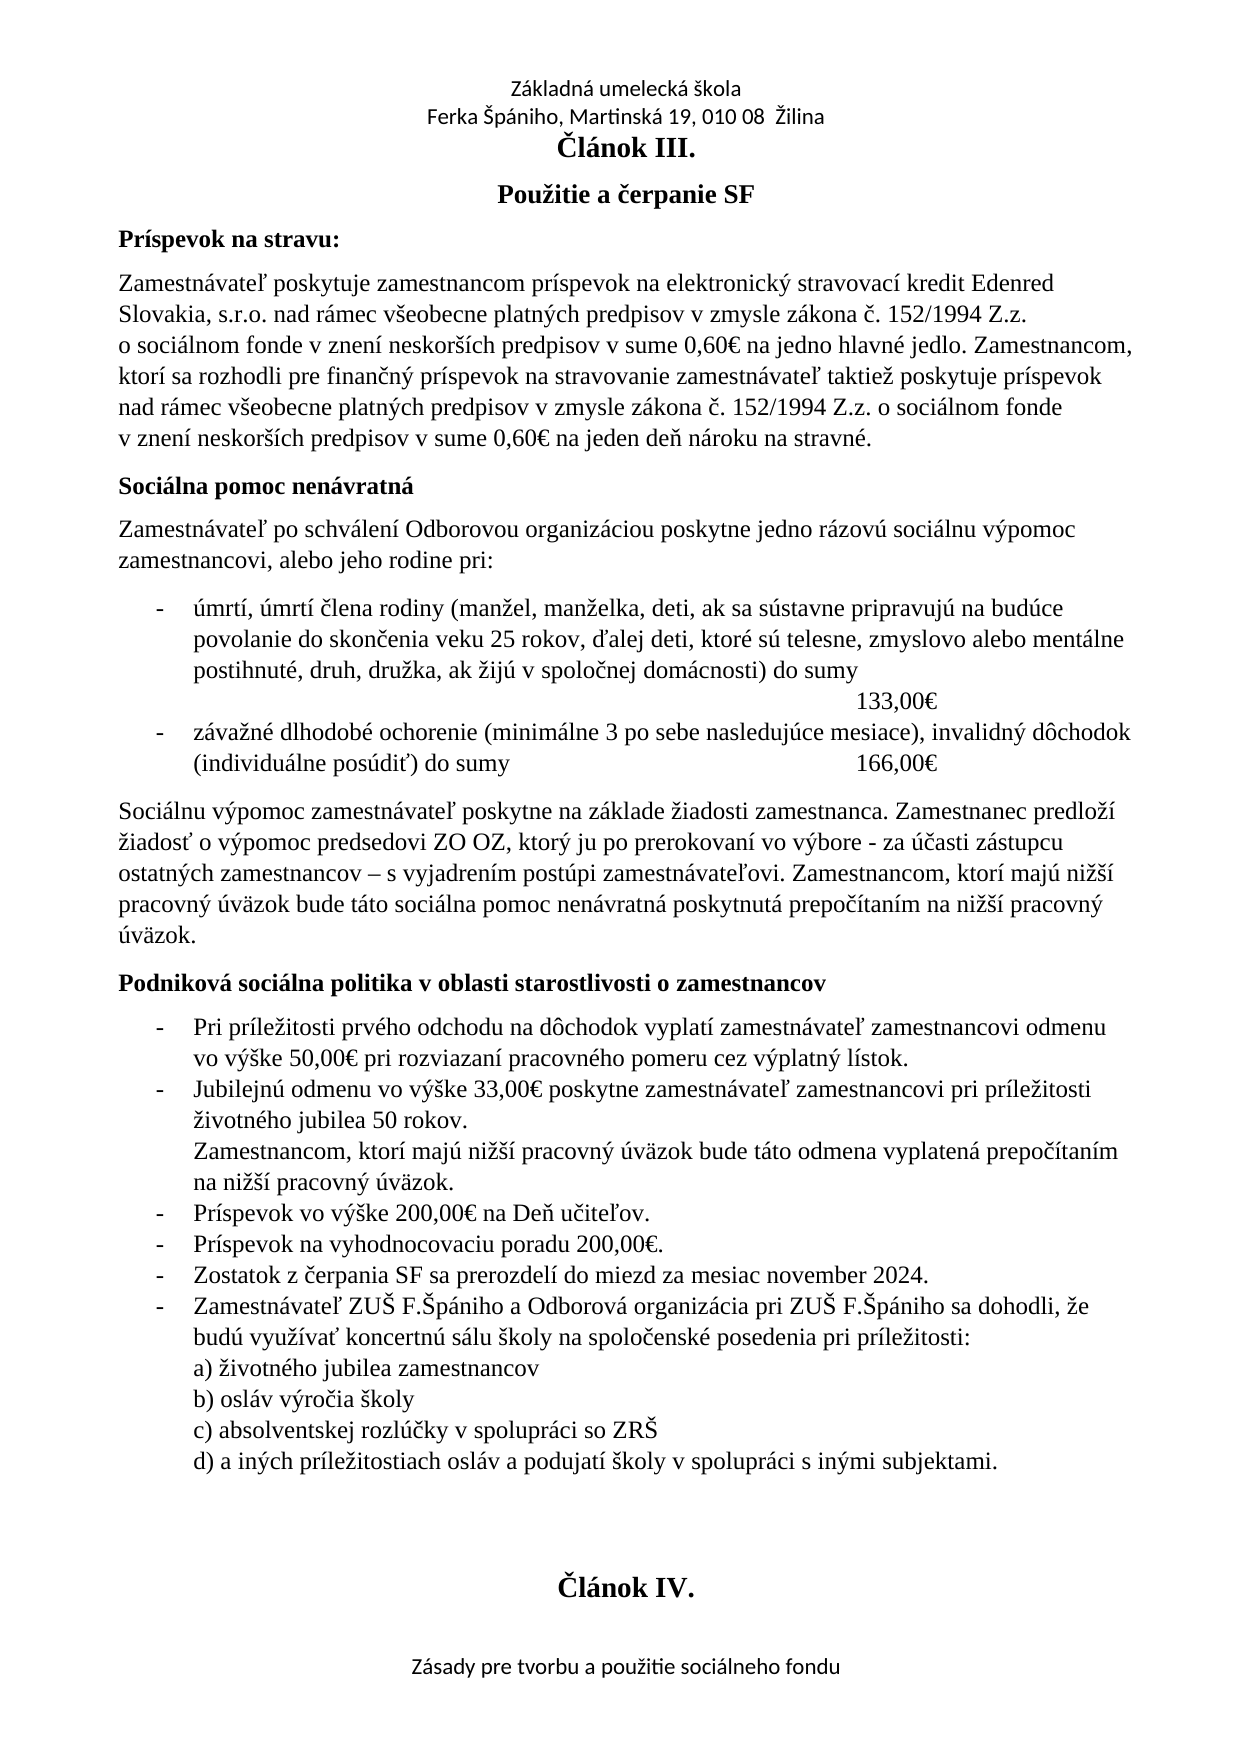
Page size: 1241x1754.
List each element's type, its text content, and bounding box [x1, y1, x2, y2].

text Zamestnávateľ poskytuje zamestnancom príspevok na elektronický stravovací kredit Edenred Slovakia, s.r.o. nad rámec všeobecne platných predpisov v zmysle zákona č. 152/1994 Z.z. o sociálnom fonde v znení neskorších predpisov v sume 0,60€ na jedno hlavné jedlo. Zamestnancom, ktorí sa rozhodli pre finančný príspevok na stravovanie zamestnávateľ taktiež poskytuje príspevok nad rámec všeobecne platných predpisov v zmysle zákona č. 152/1994 Z.z. o sociálnom fonde v znení neskorších predpisov v sume 0,60€ na jeden deň nároku na stravné. [118, 268, 1134, 452]
text Podniková sociálna politika v oblasti starostlivosti o zamestnancov [118, 968, 1134, 997]
text Zamestnávateľ po schválení Odborovou organizáciou poskytne jedno rázovú sociálnu výpomoc zamestnancovi, alebo jeho rodine pri: [118, 514, 1134, 574]
list Pri príležitosti prvého odchodu na dôchodok vyplatí zamestnávateľ zamestnancovi odmenu vo výške 50,00€ pri rozviazaní pracovného pomeru cez výplatný lístok. [156, 1012, 1134, 1071]
list úmrtí, úmrtí člena rodiny (manžel, manželka, deti, ak sa sústavne pripravujú na budúce povolanie do skončenia veku 25 rokov, ďalej deti, ktoré sú telesne, zmyslovo alebo mentálne postihnuté, druh, družka, ak žijú v spoločnej domácnosti) do sumy 133,00€ [156, 593, 1134, 715]
list Príspevok na vyhodnocovaciu poradu 200,00€. [156, 1229, 1134, 1258]
text Sociálna pomoc nenávratná [118, 471, 1134, 500]
text Príspevok na stravu: [118, 224, 1134, 253]
list Zostatok z čerpania SF sa prerozdelí do miezd za mesiac november 2024. [156, 1260, 1134, 1289]
list Jubilejnú odmenu vo výške 33,00€ poskytne zamestnávateľ zamestnancovi pri príležitosti životného jubilea 50 rokov. Zamestnancom, ktorí majú nižší pracovný úväzok bude táto odmena vyplatená prepočítaním na nižší pracovný úväzok. [156, 1074, 1134, 1196]
text Článok IV. [118, 1570, 1134, 1604]
list Zamestnávateľ ZUŠ F.Špániho a Odborová organizácia pri ZUŠ F.Špániho sa dohodli, že budú využívať koncertnú sálu školy na spoločenské posedenia pri príležitosti: a) životného jubilea zamestnancov b) osláv výročia školy c) absolventskej rozlúčky v spolupráci so ZRŠ d) a iných príležitostiach osláv a podujatí školy v spolupráci s inými subjektami. [156, 1291, 1134, 1475]
text Použitie a čerpanie SF [118, 178, 1134, 210]
text Sociálnu výpomoc zamestnávateľ poskytne na základe žiadosti zamestnanca. Zamestnanec predloží žiadosť o výpomoc predsedovi ZO OZ, ktorý ju po prerokovaní vo výbore - za účasti zástupcu ostatných zamestnancov – s vyjadrením postúpi zamestnávateľovi. Zamestnancom, ktorí majú nižší pracovný úväzok bude táto sociálna pomoc nenávratná poskytnutá prepočítaním na nižší pracovný úväzok. [118, 796, 1134, 949]
list Príspevok vo výške 200,00€ na Deň učiteľov. [156, 1198, 1134, 1227]
text Článok III. [118, 130, 1134, 163]
list závažné dlhodobé ochorenie (minimálne 3 po sebe nasledujúce mesiace), invalidný dôchodok (individuálne posúdiť) do sumy 166,00€ [156, 717, 1134, 777]
